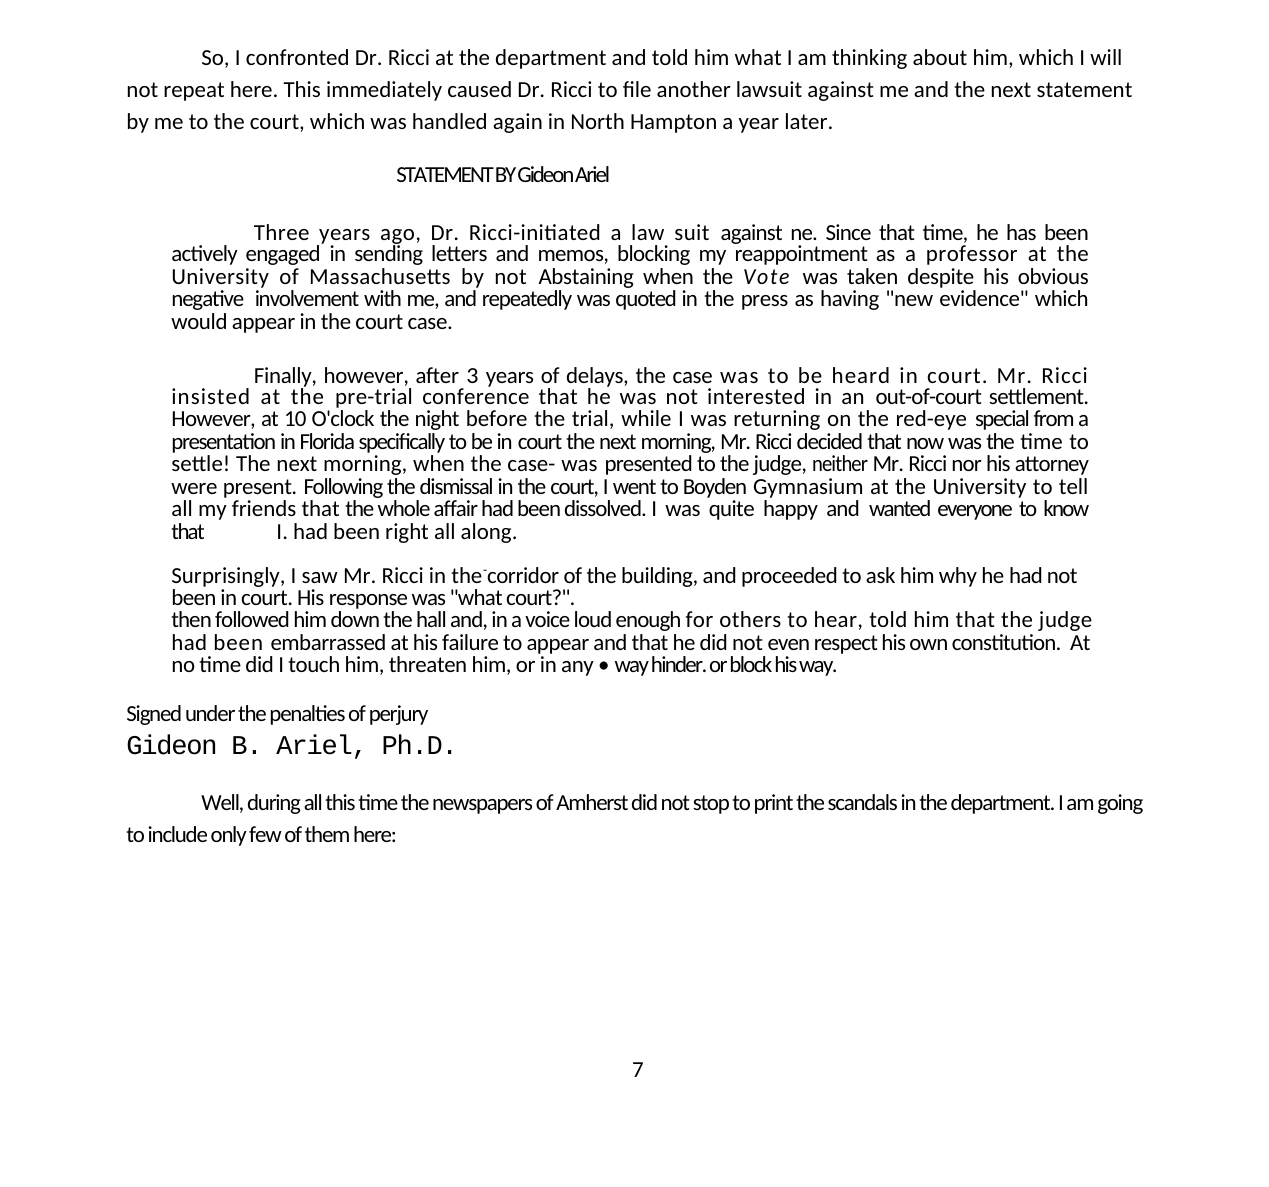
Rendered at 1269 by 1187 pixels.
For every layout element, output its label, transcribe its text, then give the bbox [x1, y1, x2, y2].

text Surprisingly, I saw Mr. Ricci in the-corridor of the building, and proceeded to ask him why he had not been in court. His response was "what court?". then followed him down the hall and, in a voice loud enough for others to hear, told him that the judge had been embarrassed at his failure to appear and that he did not even respect his own constitution. At no time did I touch him, threaten him, or in any • way hinder. or block his way. [171, 566, 1104, 678]
text STATEMENT BY Gideon Ariel [396, 161, 1149, 188]
text Finally, however, after 3 years of delays, the case was to be heard in court. Mr. Ricci insisted at the pre-trial conference that he was not interested in an out-of-court settlement. However, at 10 O'clock the night before the trial, while I was returning on the red-eye special from a presentation in Florida specifically to be in court the next morning, Mr. Ricci decided that now was the time to settle! The next morning, when the case- was presented to the judge, neither Mr. Ricci nor his attorney were present. Following the dismissal in the court, I went to Boyden Gymnasium at the University to tell all my friends that the whole affair had been dissolved. I was quite happy and wanted everyone to know that I. had been right all along. [171, 365, 1089, 545]
text Three years ago, Dr. Ricci-initiated a law suit against ne. Since that time, he has been actively engaged in sending letters and memos, blocking my reappointment as a professor at the University of Massachusetts by not Abstaining when the Vote was taken despite his obvious negative involvement with me, and repeatedly was quoted in the press as having "new evidence" which would appear in the court case. [171, 223, 1089, 335]
text So, I confronted Dr. Ricci at the department and told him what I am thinking about him, which I will not repeat here. This immediately caused Dr. Ricci to file another lawsuit against me and the next statement by me to the court, which was handled again in North Hampton a year later. [126, 43, 1149, 136]
text Well, during all this time the newspapers of Amherst did not stop to print the scandals in the department. I am going to include only few of them here: [126, 788, 1149, 848]
text Signed under the penalties of perjury Gideon B. Ariel, Ph.D. [126, 699, 1149, 762]
